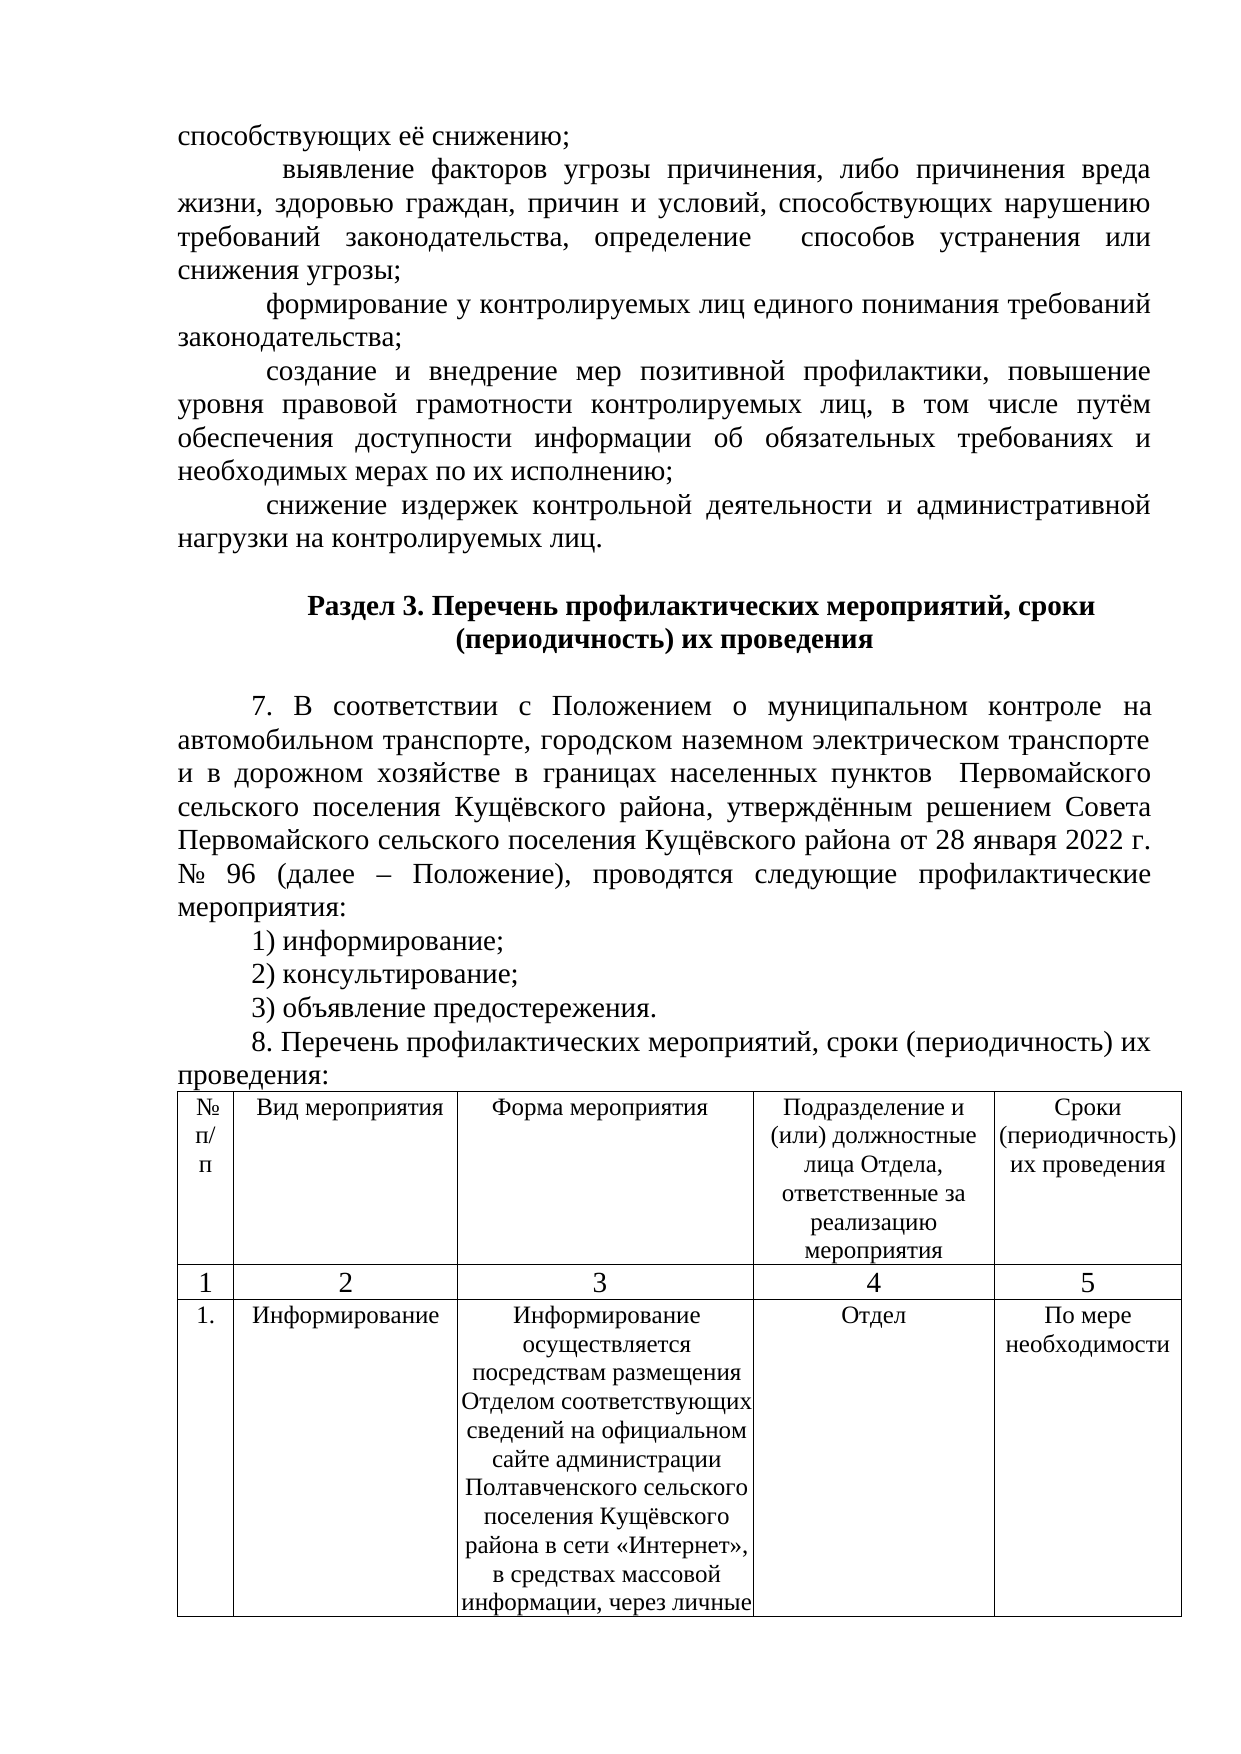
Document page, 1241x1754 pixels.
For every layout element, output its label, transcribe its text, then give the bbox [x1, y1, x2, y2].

text 2) консультирование; [177, 957, 1181, 990]
text снижение издержек контрольной деятельности и административной нагрузки на контролируемых лиц. [177, 487, 1152, 554]
table_header № п/п [178, 1092, 233, 1264]
table_header Подразделение и (или) должностные лица Отдела, ответственные за реализацию мероприятия [754, 1092, 994, 1264]
table_cell 4 [754, 1265, 994, 1299]
table_header Вид мероприятия [234, 1092, 457, 1264]
text 7. В соответствии с Положением о муниципальном контроле на автомобильном транспорте, городском наземном электрическом транспорте и в дорожном хозяйстве в границах населенных пунктов Первомайского сельского поселения Кущёвского района, утверждённым решением Совета Первомайского сельского поселения Кущёвского района от 28 января 2022 г. № 96 (далее – Положение), проводятся следующие профилактические мероприятия: [177, 688, 1152, 789]
table_cell Отдел [754, 1300, 994, 1616]
table_cell 1 [178, 1265, 233, 1299]
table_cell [995, 1300, 1181, 1616]
text 8. Перечень профилактических мероприятий, сроки (периодичность) их проведения: [177, 1024, 1152, 1091]
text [177, 118, 1152, 152]
text создание и внедрение мер позитивной профилактики, повышение уровня правовой грамотности контролируемых лиц, в том числе путём обеспечения доступности информации об обязательных требованиях и необходимых мерах по их исполнению; [177, 353, 1152, 487]
text 3) объявление предостережения. [177, 990, 1181, 1024]
text формирование у контролируемых лиц единого понимания требований законодательства; [177, 286, 1152, 353]
table_cell 1. [178, 1300, 233, 1616]
table_cell 3 [458, 1265, 753, 1299]
table_cell 2 [234, 1265, 457, 1299]
table_header Сроки (периодичность) их проведения [995, 1092, 1181, 1264]
text Раздел 3. Перечень профилактических мероприятий, сроки (периодичность) их проведения [177, 588, 1152, 655]
table_header Форма мероприятия [458, 1092, 753, 1264]
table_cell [458, 1300, 753, 1616]
text 1) информирование; [177, 923, 1181, 957]
text 7. В соответствии с Положением о муниципальном контроле на автомобильном транспорте, городском наземном электрическом транспорте и в дорожном хозяйстве в границах населенных пунктов Первомайского сельского поселения Кущёвского района, утверждённым решением Совета Первомайского сельского поселения Кущёвского района от 28 января 2022 г. № 96 (далее – Положение), проводятся следующие профилактические мероприятия: [177, 789, 1152, 923]
table_cell Информирование [234, 1300, 457, 1616]
text выявление факторов угрозы причинения, либо причинения вреда жизни, здоровью граждан, причин и условий, способствующих нарушению требований законодательства, определение способов устранения или снижения угрозы; [177, 152, 1152, 286]
table_cell 5 [995, 1265, 1181, 1299]
